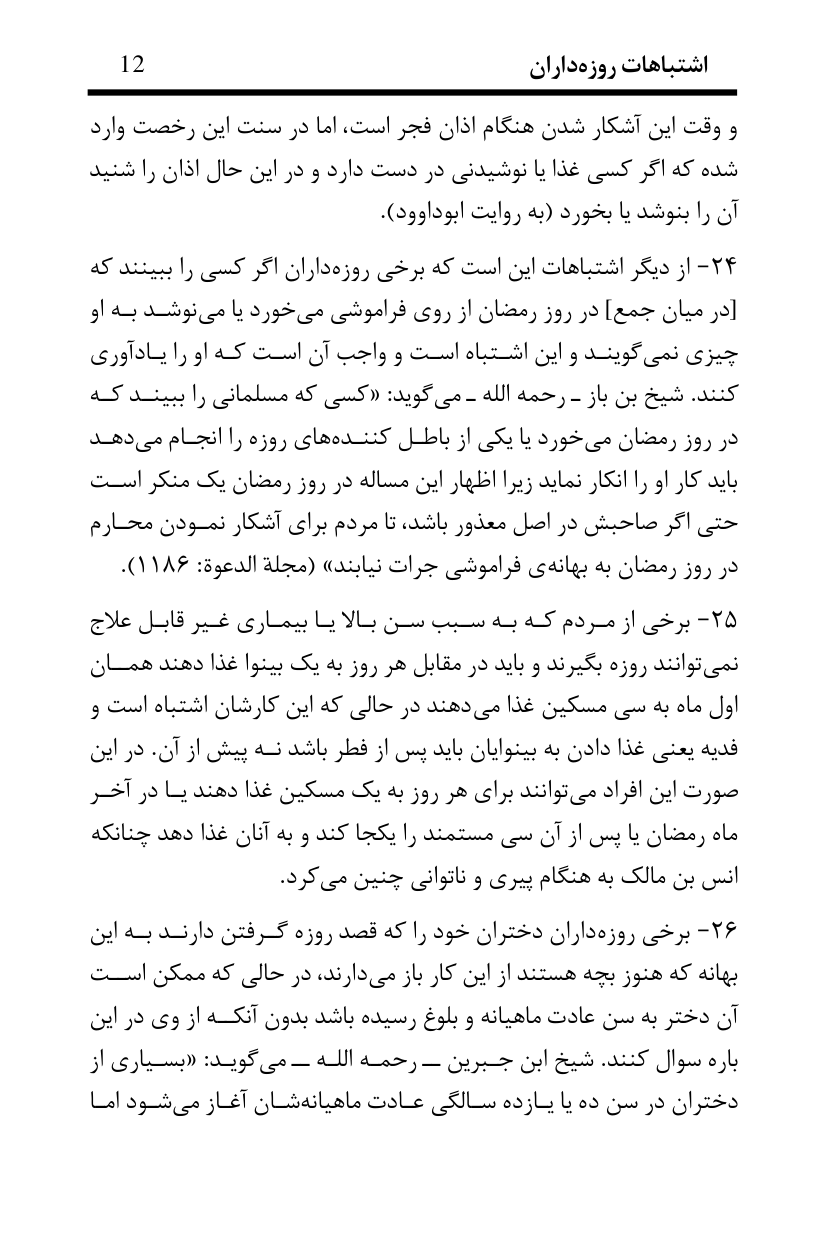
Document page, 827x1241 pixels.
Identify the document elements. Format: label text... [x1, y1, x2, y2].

text ۲۴- از دیگر اشتباهات این است که برخی روزه‌داران اگر کسی را ببینند که [در میان جمع] در روز رمضان از روی فراموشی می‌خورد یا می‌نوشد به او چیزی نمی‌گویند و این اشتباه است و واجب آن است که او را یادآوری کنند. شیخ بن باز ـ رحمه الله ـ می‌گوید: «کسی که مسلمانی را ببیند که در روز رمضان می‌خورد یا یکی از باطل کننده‌های روزه را انجام می‌دهد باید کار او را انکار نماید زیرا اظهار این مساله در روز رمضان یک منکر است حتی اگر صاحبش در اصل معذور باشد، تا مردم برای آشکار نمودن محارم در روز رمضان به بهانه‌ی فراموشی جرات نیابند» (مجلة الدعوة: ۱۱۸۶). [89, 249, 738, 590]
text و وقت این آشکار شدن هنگام اذان فجر است، اما در سنت این رخصت وارد شده که اگر کسی غذا یا نوشیدنی در دست دارد و در این حال اذان را شنید آن را بنوشد یا بخورد (به روایت ابوداوود). [89, 109, 738, 236]
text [89, 913, 738, 1126]
text ۲۵- برخی از مردم که به سبب سن بالا یا بیماری غیر قابل علاج نمی‌توانند روزه بگیرند و باید در مقابل هر روز به یک بینوا غذا دهند همان اول ماه به سی مسکین غذا می‌دهند در حالی که این کارشان اشتباه است و فدیه یعنی غذا دادن به بینوایان باید پس از فطر باشد نه پیش از آن. در این صورت این افراد می‌توانند برای هر روز به یک مسکین غذا دهند یا در آخر ماه رمضان یا پس از آن سی مستمند را یکجا کند و به آنان غذا دهد چنانکه انس بن مالک به هنگام پیری و ناتوانی چنین می‌کرد. [89, 602, 738, 901]
